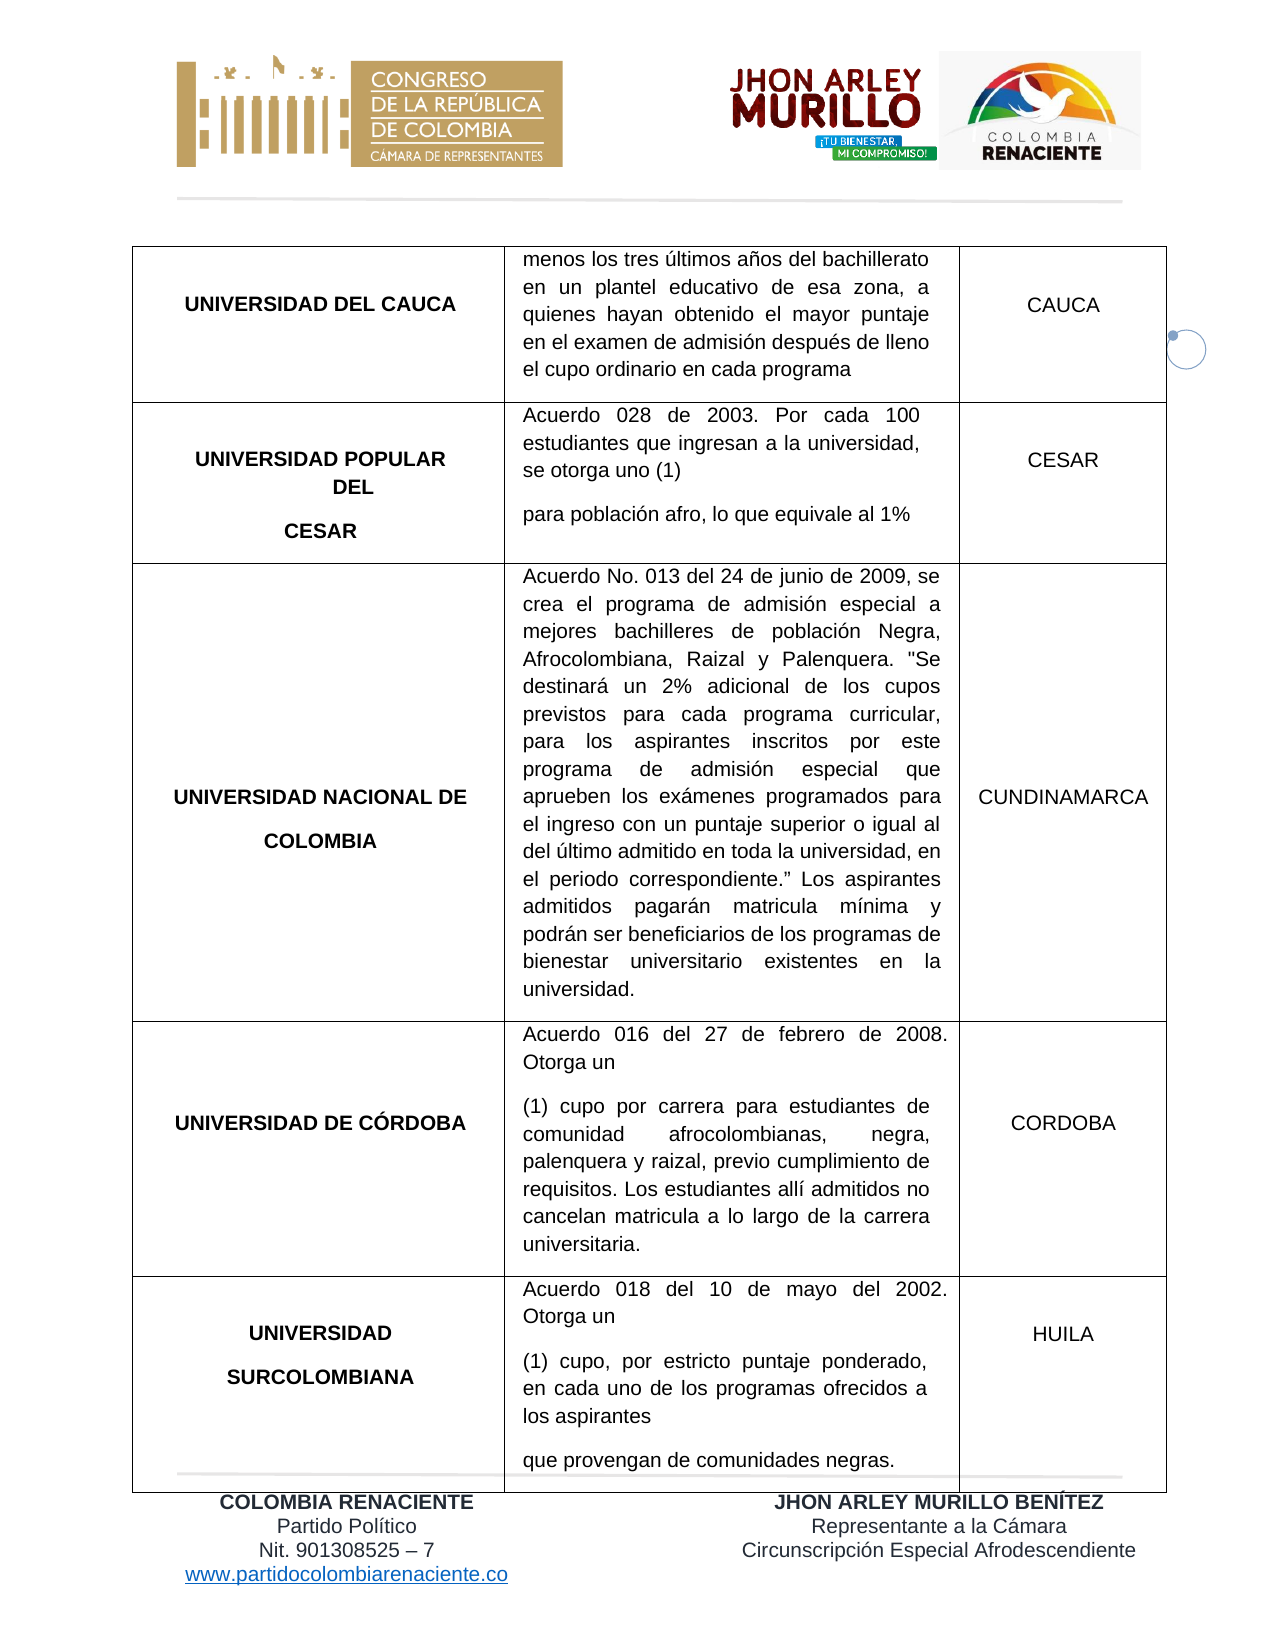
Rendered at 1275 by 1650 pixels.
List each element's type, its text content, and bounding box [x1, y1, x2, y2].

picture [176, 55, 563, 167]
table_cell UNIVERSIDAD DE CÓRDOBA [133, 1022, 504, 1276]
picture [726, 51, 1142, 170]
table_cell CAUCA [960, 247, 1166, 402]
table_cell UNIVERSIDAD DEL CAUCA [133, 247, 504, 402]
table_cell Acuerdo No. 013 del 24 de junio de 2009, se crea el programa de admisión especial a mejores bachilleres de población Negra, Afrocolombiana, Raizal y Palenquera. "Se destinará un 2% adicional de los cupos previstos para cada programa curricular, para los aspirantes inscritos por este programa de admisión especial que aprueben los exámenes programados para el ingreso con un puntaje superior o igual al del último admitido en toda la universidad, en el periodo correspondiente.” Los aspirantes admitidos pagarán matricula mínima y podrán ser beneficiarios de los programas de bienestar universitario existentes en la universidad. [505, 564, 959, 1021]
table_cell UNIVERSIDAD SURCOLOMBIANA [133, 1277, 504, 1492]
table_cell CUNDINAMARCA [960, 564, 1166, 1021]
table_cell HUILA [960, 1277, 1166, 1492]
table_cell Acuerdo 016 del 27 de febrero de 2008. Otorga un (1) cupo por carrera para estudiantes de comunidad afrocolombianas, negra, palenquera y raizal, previo cumplimiento de requisitos. Los estudiantes allí admitidos no cancelan matricula a lo largo de la carrera universitaria. [505, 1022, 959, 1276]
table_cell Acuerdo 028 de 2003. Por cada 100 estudiantes que ingresan a la universidad, se otorga uno (1) para población afro, lo que equivale al 1% [505, 403, 959, 563]
table_cell UNIVERSIDAD NACIONAL DE COLOMBIA [133, 564, 504, 1021]
table_cell UNIVERSIDAD POPULAR DEL CESAR [133, 403, 504, 563]
table_cell Acuerdo 018 del 10 de mayo del 2002. Otorga un (1) cupo, por estricto puntaje ponderado, en cada uno de los programas ofrecidos a los aspirantes que provengan de comunidades negras. [505, 1277, 959, 1492]
table_cell CORDOBA [960, 1022, 1166, 1276]
table_cell CESAR [960, 403, 1166, 563]
